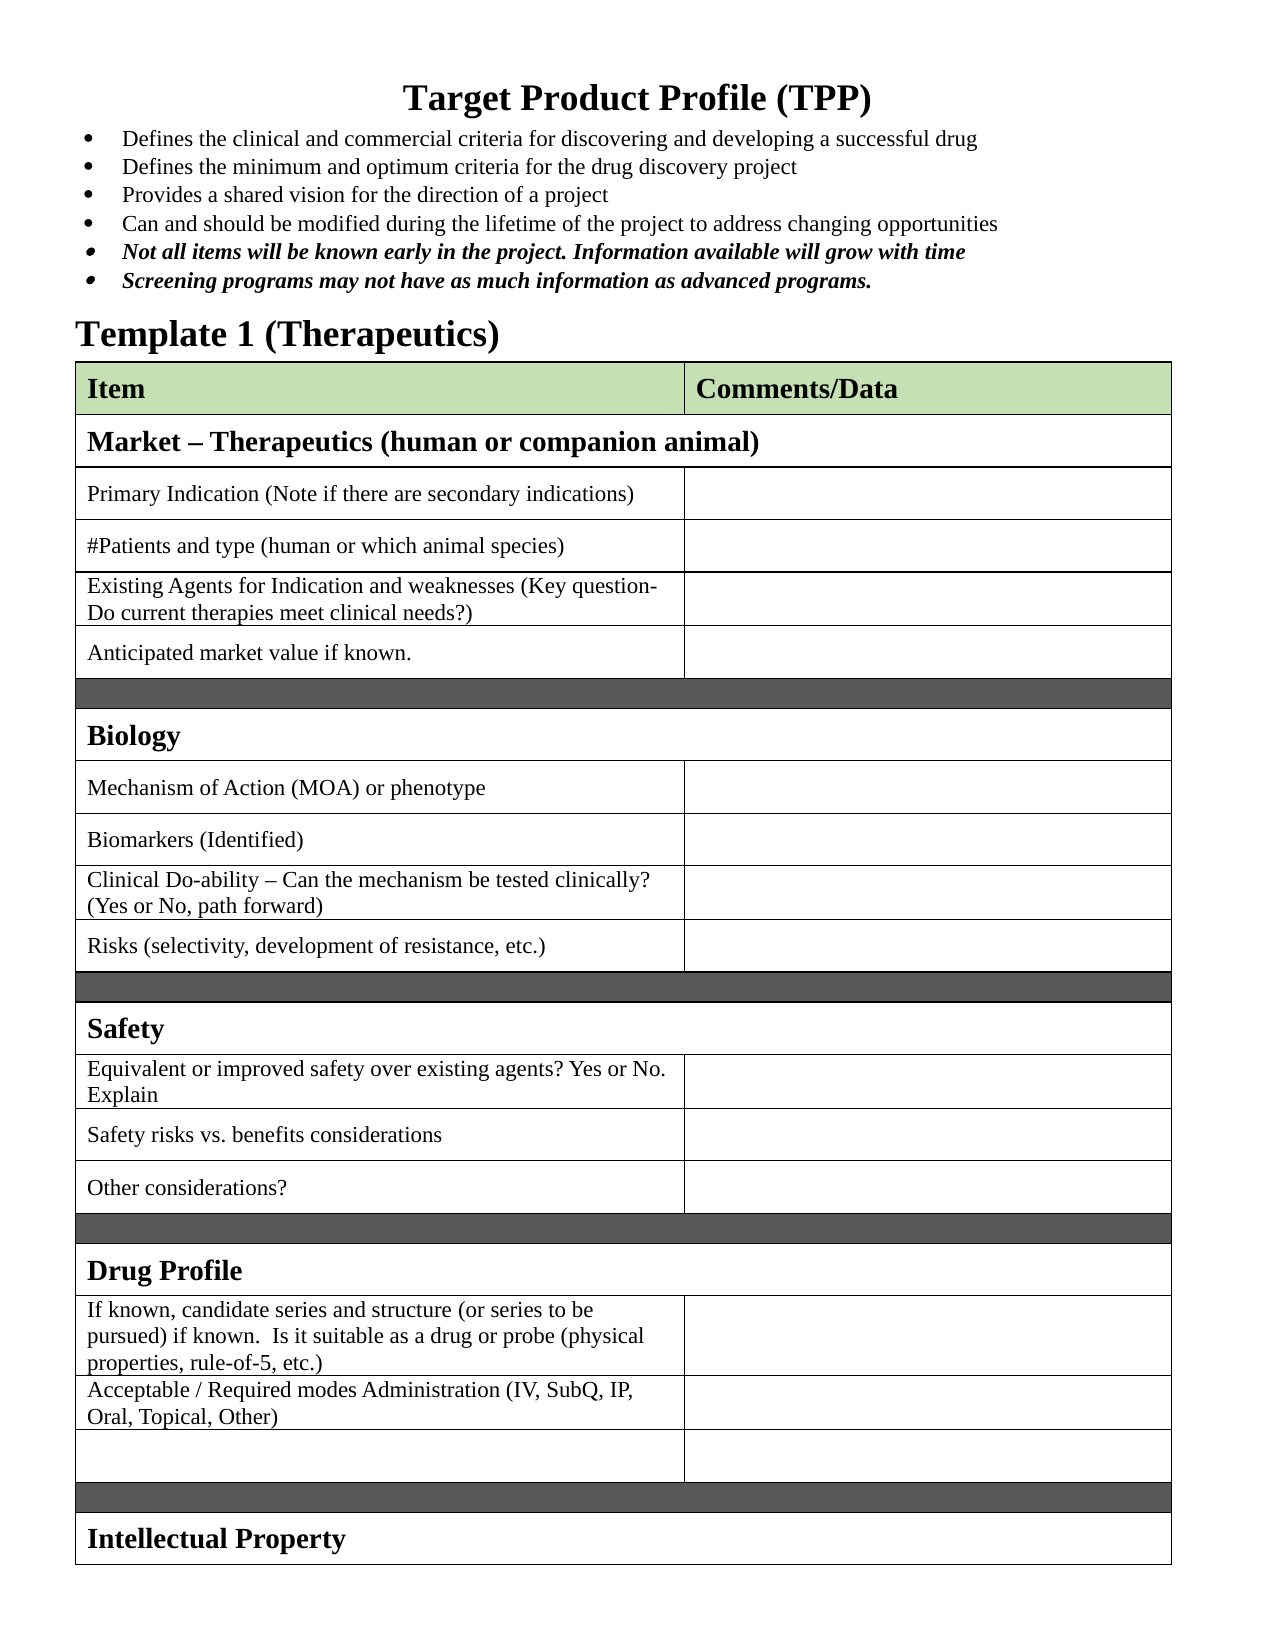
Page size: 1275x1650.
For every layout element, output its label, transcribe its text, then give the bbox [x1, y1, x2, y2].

list Provides a shared vision for the direction of a project [84, 181, 1200, 208]
table_cell Clinical Do-ability – Can the mechanism be tested clinically? (Yes or No, path forward) [76, 866, 684, 919]
table_cell Mechanism of Action (MOA) or phenotype [76, 761, 684, 813]
table_cell [76, 1483, 1171, 1512]
table_header Comments/Data [685, 363, 1171, 414]
table_cell Existing Agents for Indication and weaknesses (Key question- Do current therapies meet clinical needs?) [76, 573, 684, 625]
table_cell Primary Indication (Note if there are secondary indications) [76, 468, 684, 519]
table_cell [685, 1109, 1171, 1160]
table_cell Biology [76, 709, 1171, 760]
table_cell [685, 1430, 1171, 1482]
list Can and should be modified during the lifetime of the project to address changing opportunities [84, 210, 1200, 236]
table_cell #Patients and type (human or which animal species) [76, 520, 684, 571]
table_cell Safety [76, 1003, 1171, 1054]
table_header Item [76, 363, 684, 414]
table_cell Market – Therapeutics (human or companion animal) [76, 415, 1171, 466]
table_cell [685, 920, 1171, 971]
table_cell [685, 468, 1171, 519]
table_cell [76, 1430, 684, 1482]
list Screening programs may not have as much information as advanced programs. [84, 267, 1200, 293]
table_cell [76, 679, 1171, 708]
text Target Product Profile (TPP) [75, 75, 1200, 118]
table_cell Intellectual Property [76, 1513, 1171, 1564]
table_cell [685, 1376, 1171, 1429]
table_cell [685, 1055, 1171, 1108]
text Template 1 (Therapeutics) [75, 312, 1200, 355]
table_cell Acceptable / Required modes Administration (IV, SubQ, IP, Oral, Topical, Other) [76, 1376, 684, 1429]
list Defines the minimum and optimum criteria for the drug discovery project [84, 153, 1200, 179]
table_cell Safety risks vs. benefits considerations [76, 1109, 684, 1160]
table_cell Risks (selectivity, development of resistance, etc.) [76, 920, 684, 971]
table_cell Equivalent or improved safety over existing agents? Yes or No. Explain [76, 1055, 684, 1108]
table_cell [685, 1296, 1171, 1375]
table_cell [685, 520, 1171, 571]
table_cell Other considerations? [76, 1161, 684, 1213]
table_cell [685, 1161, 1171, 1213]
table_cell Biomarkers (Identified) [76, 814, 684, 865]
table_cell [685, 573, 1171, 625]
table_cell Drug Profile [76, 1244, 1171, 1295]
table_cell [685, 626, 1171, 678]
list Defines the clinical and commercial criteria for discovering and developing a successful drug [84, 124, 1200, 151]
table_cell Anticipated market value if known. [76, 626, 684, 678]
list Not all items will be known early in the project. Information available will grow with time [84, 238, 1200, 265]
table_cell [76, 973, 1171, 1001]
table_cell [685, 866, 1171, 919]
table_cell [685, 761, 1171, 813]
table_cell If known, candidate series and structure (or series to be pursued) if known. Is it suitable as a drug or probe (physical properties, rule-of-5, etc.) [76, 1296, 684, 1375]
table_cell [685, 814, 1171, 865]
table_cell [76, 1214, 1171, 1243]
